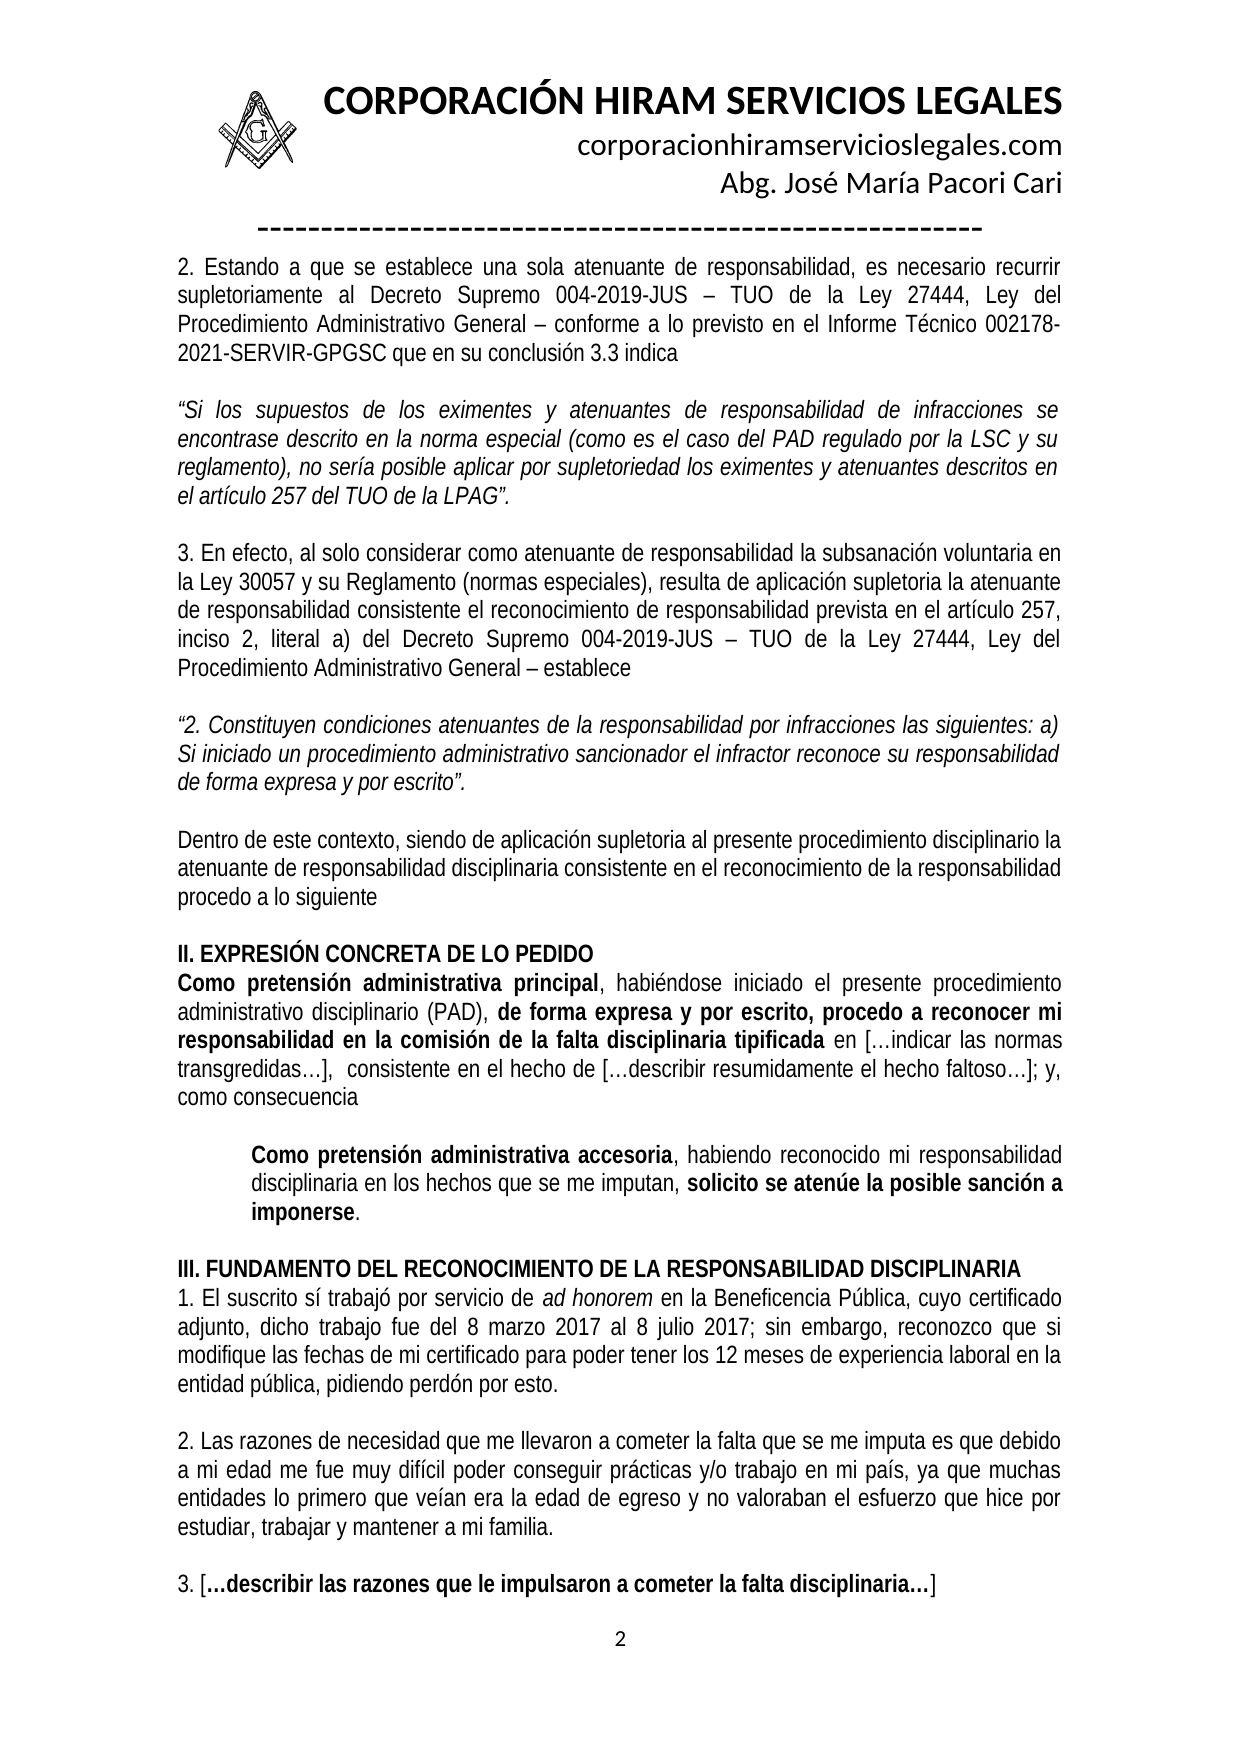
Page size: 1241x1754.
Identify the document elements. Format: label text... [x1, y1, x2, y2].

text 3. En efecto, al solo considerar como atenuante de responsabilidad la subsanación voluntaria en la Ley 30057 y su Reglamento (normas especiales), resulta de aplicación supletoria la atenuante de responsabilidad consistente el reconocimiento de responsabilidad prevista en el artículo 257, inciso 2, literal a) del Decreto Supremo 004-2019-JUS – TUO de la Ley 27444, Ley del Procedimiento Administrativo General – establece [177, 538, 1063, 681]
text 3. […describir las razones que le impulsaron a cometer la falta disciplinaria…] [177, 1569, 1063, 1598]
picture [218, 91, 297, 169]
text III. FUNDAMENTO DEL RECONOCIMIENTO DE LA RESPONSABILIDAD DISCIPLINARIA [177, 1254, 1063, 1283]
text Como pretensión administrativa accesoria, habiendo reconocido mi responsabilidad disciplinaria en los hechos que se me imputan, solicito se atenúe la posible sanción a imponerse. [251, 1140, 1063, 1226]
text “2. Constituyen condiciones atenuantes de la responsabilidad por infracciones las siguientes: a) Si iniciado un procedimiento administrativo sancionador el infractor reconoce su responsabilidad de forma expresa y por escrito”. [177, 710, 1063, 796]
text II. EXPRESIÓN CONCRETA DE LO PEDIDO [177, 939, 1063, 968]
text 2. Las razones de necesidad que me llevaron a cometer la falta que se me imputa es que debido a mi edad me fue muy difícil poder conseguir prácticas y/o trabajo en mi país, ya que muchas entidades lo primero que veían era la edad de egreso y no valoraban el esfuerzo que hice por estudiar, trabajar y mantener a mi familia. [177, 1426, 1063, 1541]
text 2. Estando a que se establece una sola atenuante de responsabilidad, es necesario recurrir supletoriamente al Decreto Supremo 004-2019-JUS – TUO de la Ley 27444, Ley del Procedimiento Administrativo General – conforme a lo previsto en el Informe Técnico 002178-2021-SERVIR-GPGSC que en su conclusión 3.3 indica [177, 252, 1063, 366]
text Dentro de este contexto, siendo de aplicación supletoria al presente procedimiento disciplinario la atenuante de responsabilidad disciplinaria consistente en el reconocimiento de la responsabilidad procedo a lo siguiente [177, 824, 1063, 911]
text Como pretensión administrativa principal, habiéndose iniciado el presente procedimiento administrativo disciplinario (PAD), de forma expresa y por escrito, procedo a reconocer mi responsabilidad en la comisión de la falta disciplinaria tipificada en […indicar las normas transgredidas…], consistente en el hecho de […describir resumidamente el hecho faltoso…]; y, como consecuencia [177, 968, 1063, 1111]
text 1. El suscrito sí trabajó por servicio de ad honorem en la Beneficencia Pública, cuyo certificado adjunto, dicho trabajo fue del 8 marzo 2017 al 8 julio 2017; sin embargo, reconozco que si modifique las fechas de mi certificado para poder tener los 12 meses de experiencia laboral en la entidad pública, pidiendo perdón por esto. [177, 1283, 1063, 1397]
text “Si los supuestos de los eximentes y atenuantes de responsabilidad de infracciones se encontrase descrito en la norma especial (como es el caso del PAD regulado por la LSC y su reglamento), no sería posible aplicar por supletoriedad los eximentes y atenuantes descritos en el artículo 257 del TUO de la LPAG”. [177, 395, 1063, 509]
